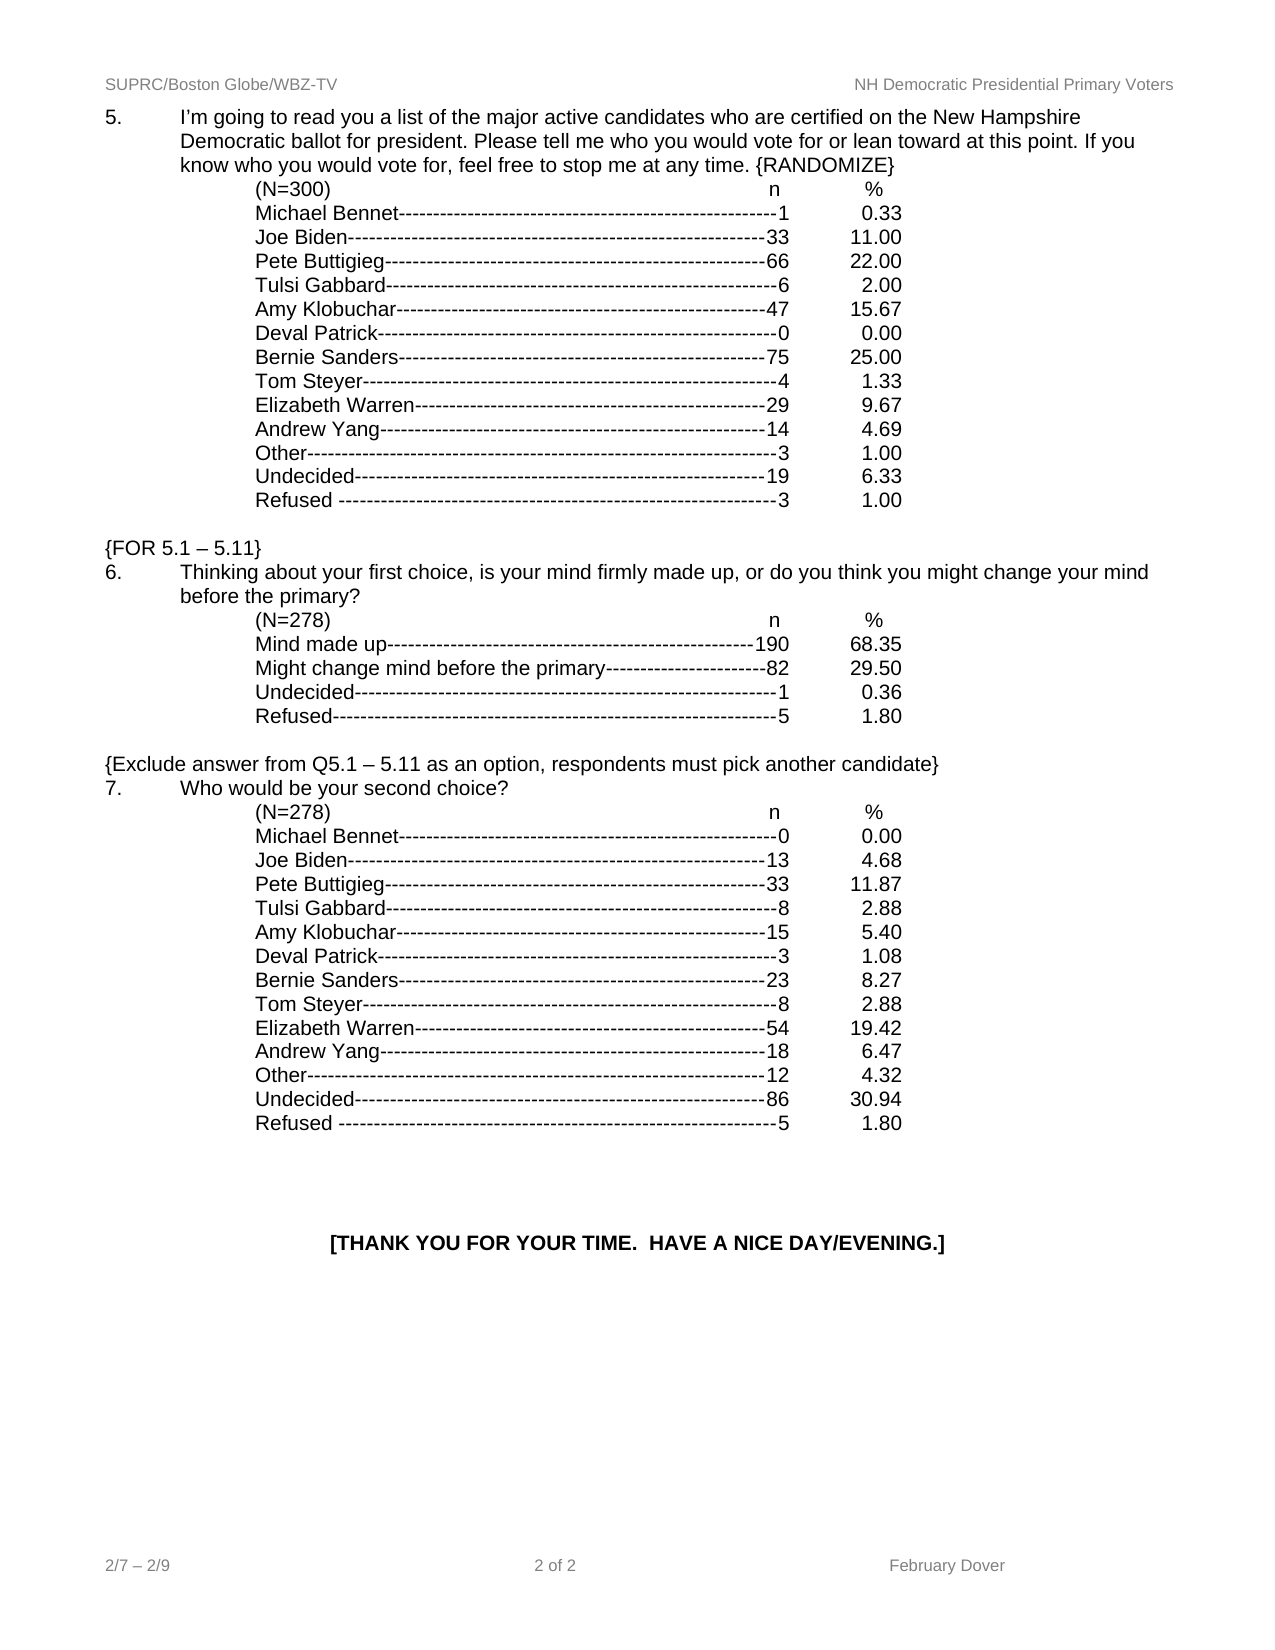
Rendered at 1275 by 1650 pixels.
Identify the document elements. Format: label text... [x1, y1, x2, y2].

list Pete Buttigieg 33 11.87 [255, 872, 1170, 896]
text [THANK YOU FOR YOUR TIME. HAVE A NICE DAY/EVENING.] [105, 1231, 1170, 1255]
list Other 12 4.32 [255, 1063, 1170, 1087]
list Refused 3 1.00 [255, 488, 1170, 512]
list Elizabeth Warren 54 19.42 [255, 1015, 1170, 1039]
list Deval Patrick 3 1.08 [255, 943, 1170, 967]
list Might change mind before the primary 82 29.50 [255, 656, 1170, 680]
list Bernie Sanders 75 25.00 [255, 344, 1170, 368]
list Amy Klobuchar 15 5.40 [255, 919, 1170, 943]
list Undecided 1 0.36 [255, 680, 1170, 704]
text {FOR 5.1 – 5.11} [105, 536, 1170, 560]
list Tulsi Gabbard 6 2.00 [255, 273, 1170, 297]
text {Exclude answer from Q5.1 – 5.11 as an option, respondents must pick another candidate} [105, 752, 1170, 776]
list Pete Buttigieg 66 22.00 [255, 249, 1170, 273]
list Undecided 19 6.33 [255, 464, 1170, 488]
list Bernie Sanders 23 8.27 [255, 967, 1170, 991]
list Andrew Yang 18 6.47 [255, 1039, 1170, 1063]
text 6. Thinking about your first choice, is your mind firmly made up, or do you think you might change your mind before the primary? [105, 560, 1170, 608]
list Tom Steyer 8 2.88 [255, 991, 1170, 1015]
list Undecided 86 30.94 [255, 1087, 1170, 1111]
list Michael Bennet 0 0.00 [255, 824, 1170, 848]
list Joe Biden 13 4.68 [255, 848, 1170, 872]
list Andrew Yang 14 4.69 [255, 416, 1170, 440]
list Amy Klobuchar 47 15.67 [255, 297, 1170, 321]
list Refused 5 1.80 [255, 1111, 1170, 1135]
text 7. Who would be your second choice? [105, 776, 1170, 800]
list (N=300) n % [255, 177, 1170, 201]
list Michael Bennet 1 0.33 [255, 201, 1170, 225]
list Tom Steyer 4 1.33 [255, 368, 1170, 392]
list Other 3 1.00 [255, 440, 1170, 464]
list Joe Biden 33 11.00 [255, 225, 1170, 249]
list Tulsi Gabbard 8 2.88 [255, 896, 1170, 919]
list Elizabeth Warren 29 9.67 [255, 392, 1170, 416]
text 5. I’m going to read you a list of the major active candidates who are certified on the New Hampshire Democratic ballot for president. Please tell me who you would vote for or lean toward at this point. If you know who you would vote for, feel free to stop me at any time. {RANDOMIZE} [105, 105, 1170, 177]
list Mind made up 190 68.35 [255, 632, 1170, 656]
list (N=278) n % [255, 608, 1170, 632]
list (N=278) n % [255, 800, 1170, 824]
list Refused 5 1.80 [255, 704, 1170, 728]
list Deval Patrick 0 0.00 [255, 321, 1170, 344]
